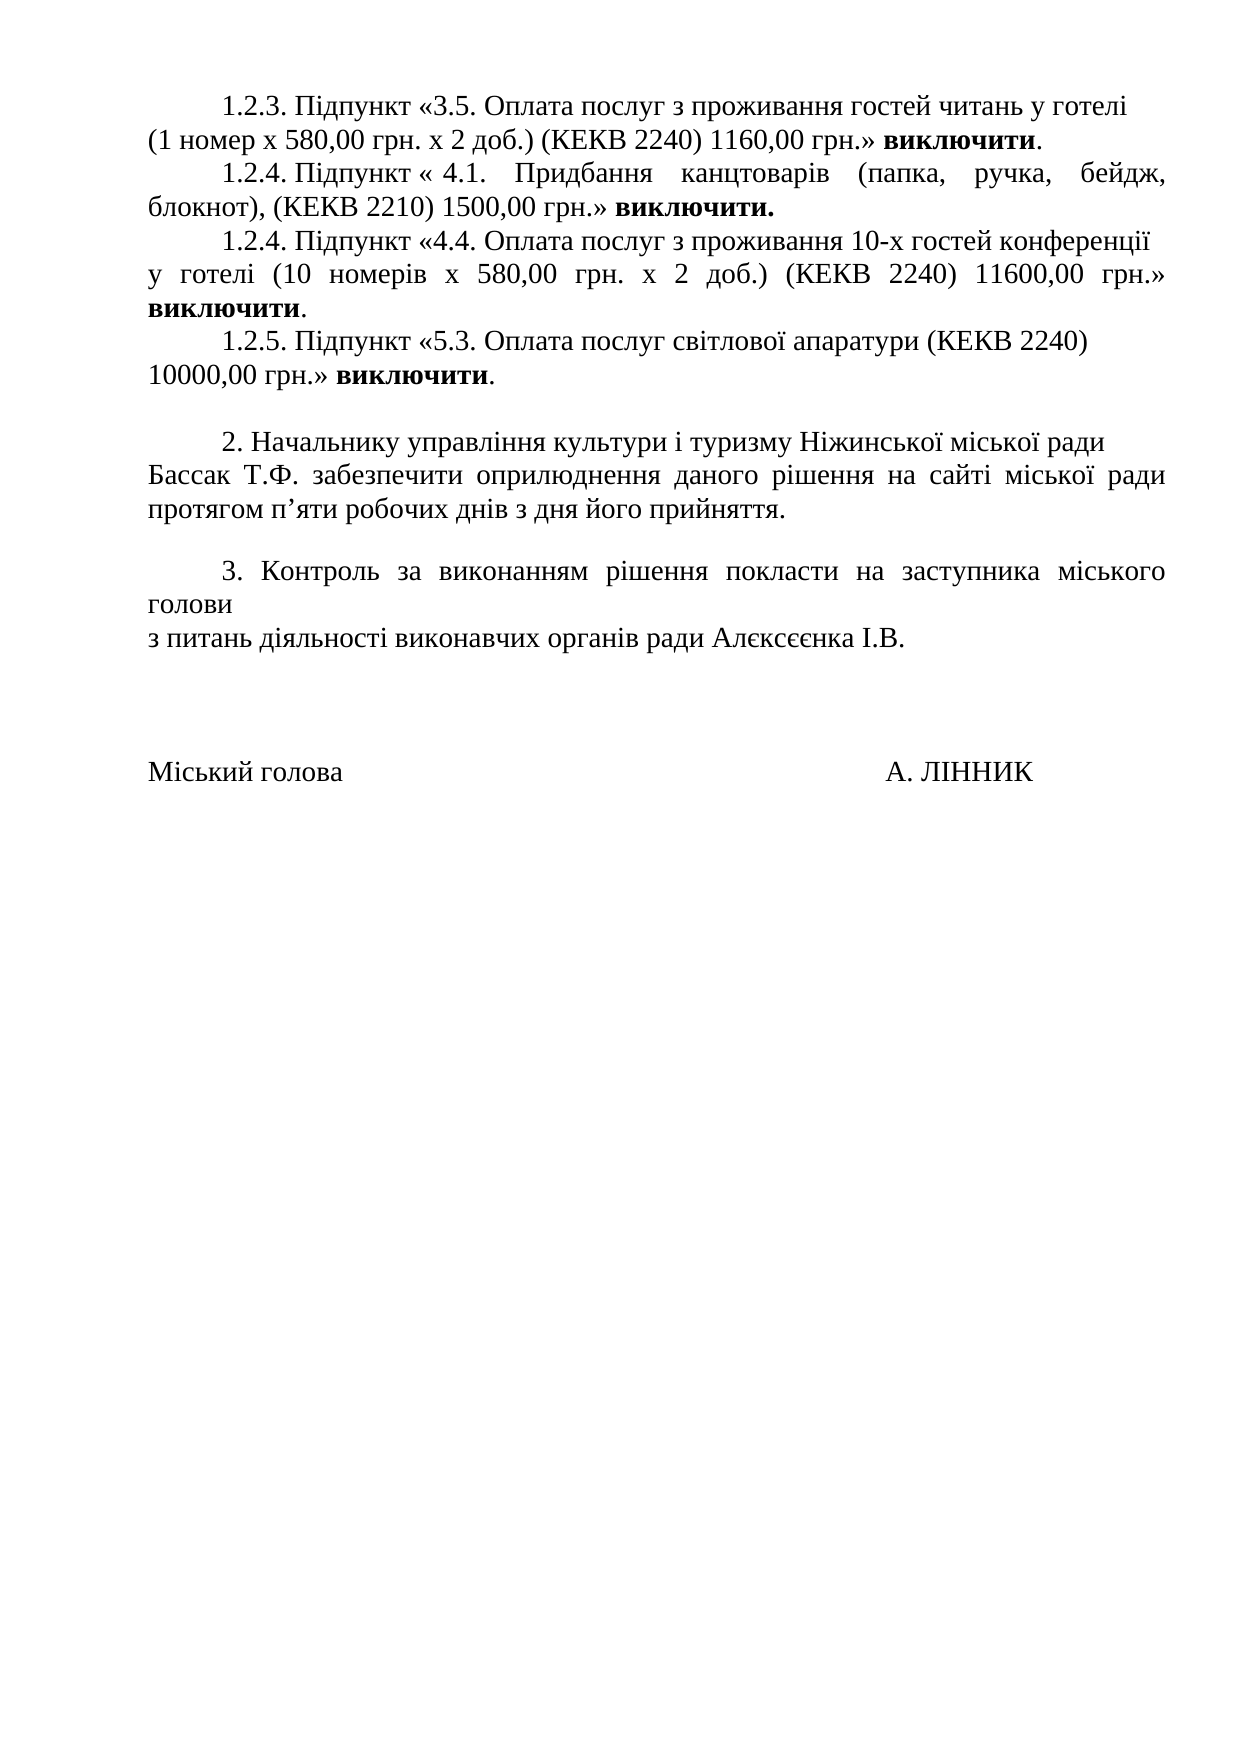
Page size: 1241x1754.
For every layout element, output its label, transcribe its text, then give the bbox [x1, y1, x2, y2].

text Бассак Т.Ф. забезпечити оприлюднення даного рішення на сайті міської ради протягом п’яти робочих днів з дня його прийняття. [148, 457, 1167, 524]
text (1 номер х 580,00 грн. х 2 доб.) (КЕКВ 2240) 1160,00 грн.» виключити. [148, 122, 1167, 156]
text 1.2.5. Підпункт «5.3. Оплата послуг світлової апаратури (КЕКВ 2240) [148, 323, 1167, 357]
text 1.2.4. Підпункт « 4.1. Придбання канцтоварів (папка, ручка, бейдж, блокнот), (КЕКВ 2210) 1500,00 грн.» виключити. [148, 156, 1167, 223]
text у готелі (10 номерів х 580,00 грн. х 2 доб.) (КЕКВ 2240) 11600,00 грн.» виключити. [148, 256, 1167, 323]
text 10000,00 грн.» виключити. [148, 357, 1167, 390]
text 1.2.4. Підпункт «4.4. Оплата послуг з проживання 10-х гостей конференції [148, 223, 1167, 256]
text Міський голова А. ЛІННИК [148, 754, 1167, 787]
text 2. Начальнику управління культури і туризму Ніжинської міської ради [148, 424, 1167, 457]
text 1.2.3. Підпункт «3.5. Оплата послуг з проживання гостей читань у готелі [148, 88, 1167, 122]
text 3. Контроль за виконанням рішення покласти на заступника міського голови [148, 553, 1167, 620]
text з питань діяльності виконавчих органів ради Алєксєєнка І.В. [148, 620, 1167, 653]
